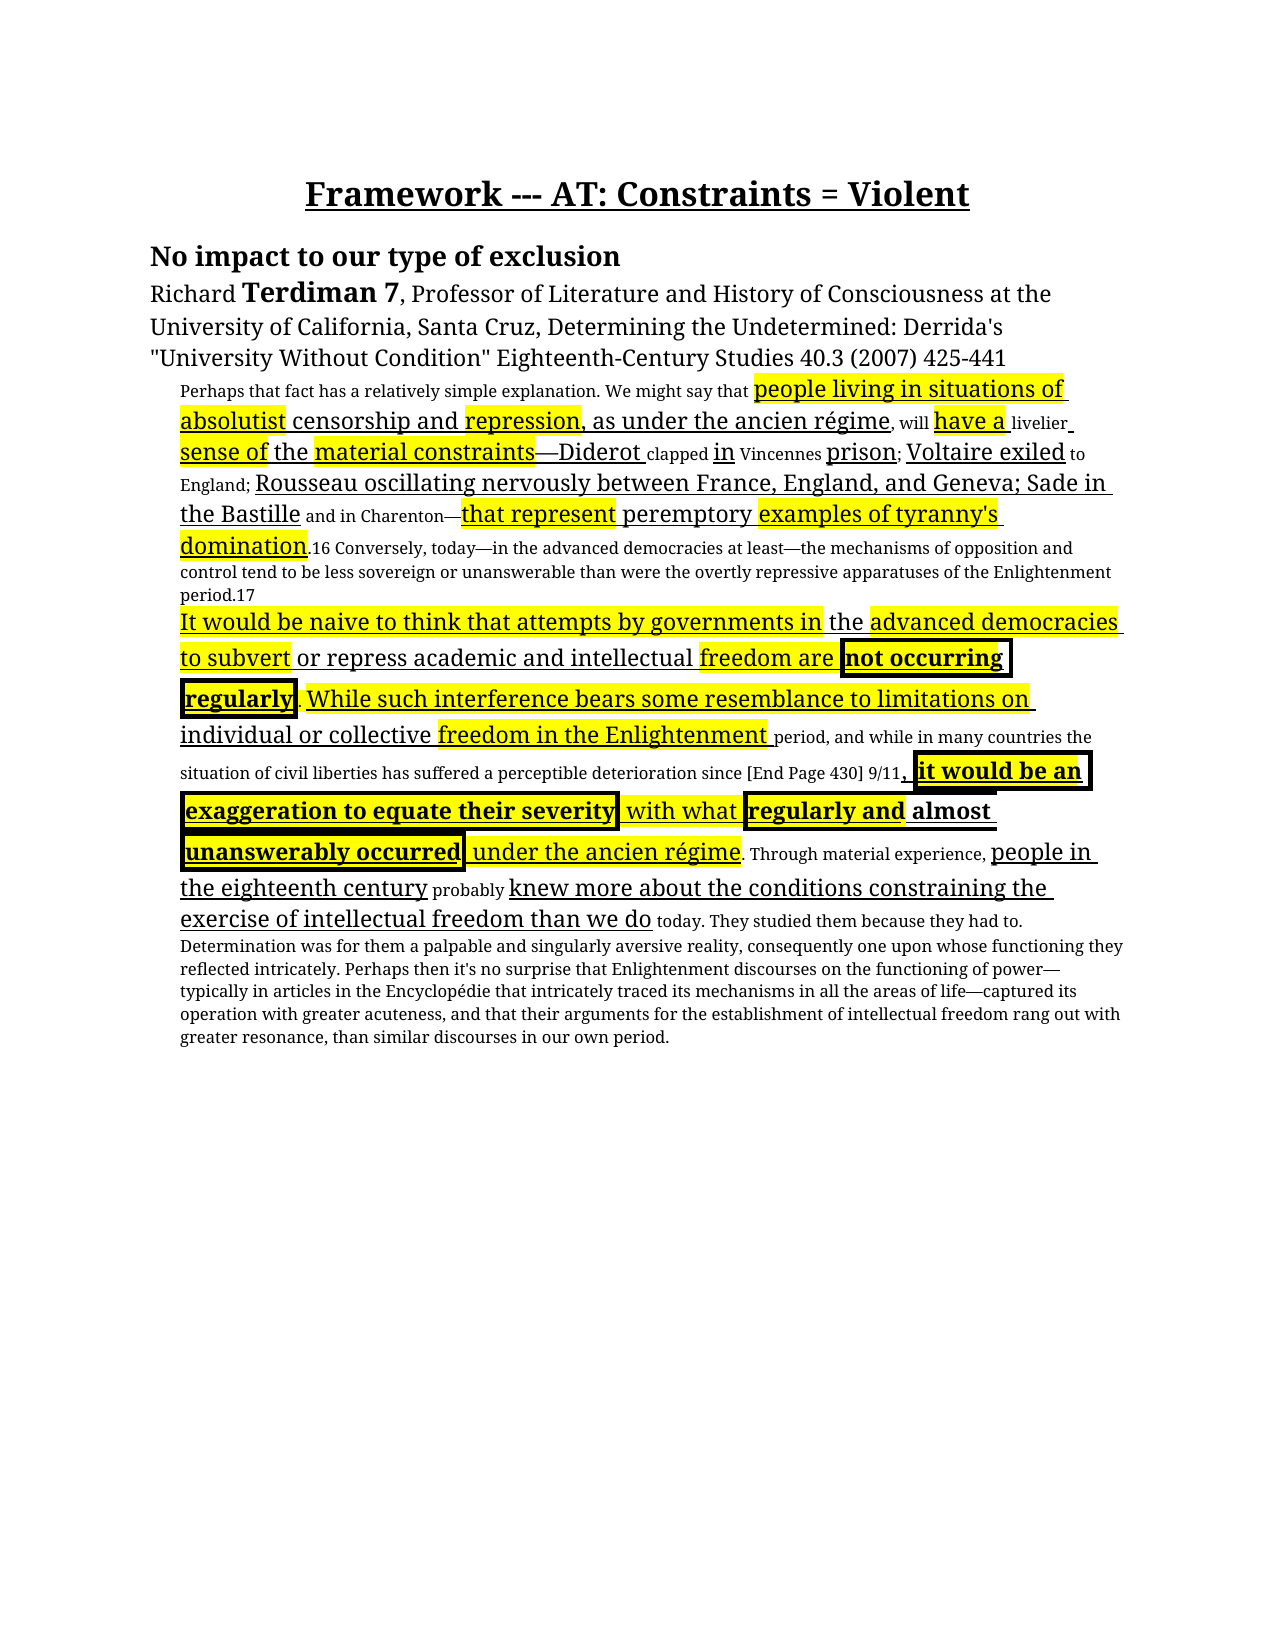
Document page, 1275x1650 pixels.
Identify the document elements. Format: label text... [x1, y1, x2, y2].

text Perhaps that fact has a relatively simple explanation. We might say that people living in situations of absolutist censorship and repression, as under the ancien régime, will have a livelier sense of the material constraints—Diderot clapped in Vincennes prison; Voltaire exiled to England; Rousseau oscillating nervously between France, England, and Geneva; Sade in the Bastille and in Charenton—that represent peremptory examples of tyranny's domination.16 Conversely, today—in the advanced democracies at least—the mechanisms of opposition and control tend to be less sovereign or unanswerable than were the overtly repressive apparatuses of the Enlightenment period.17 [180, 373, 1125, 606]
text Richard Terdiman 7, Professor of Literature and History of Consciousness at the University of California, Santa Cruz, Determining the Undetermined: Derrida's "University Without Condition" Eighteenth-Century Studies 40.3 (2007) 425-441 [150, 274, 1125, 373]
subtitle Framework --- AT: Constraints = Violent [150, 171, 1125, 216]
text It would be naive to think that attempts by governments in the advanced democracies to subvert or repress academic and intellectual freedom are not occurring regularly. While such interference bears some resemblance to limitations on individual or collective freedom in the Enlightenment period, and while in many countries the situation of civil liberties has suffered a perceptible deterioration since [End Page 430] 9/11, it would be an exaggeration to equate their severity with what regularly and almost unanswerably occurred under the ancien régime. Through material experience, people in the eighteenth century probably knew more about the conditions constraining the exercise of intellectual freedom than we do today. They studied them because they had to. Determination was for them a palpable and singularly aversive reality, consequently one upon whose functioning they reflected intricately. Perhaps then it's no surprise that Enlightenment discourses on the functioning of power—typically in articles in the Encyclopédie that intricately traced its mechanisms in all the areas of life—captured its operation with greater acuteness, and that their arguments for the establishment of intellectual freedom rang out with greater resonance, than similar discourses in our own period. [180, 606, 1125, 1048]
subtitle No impact to our type of exclusion [150, 237, 1125, 274]
